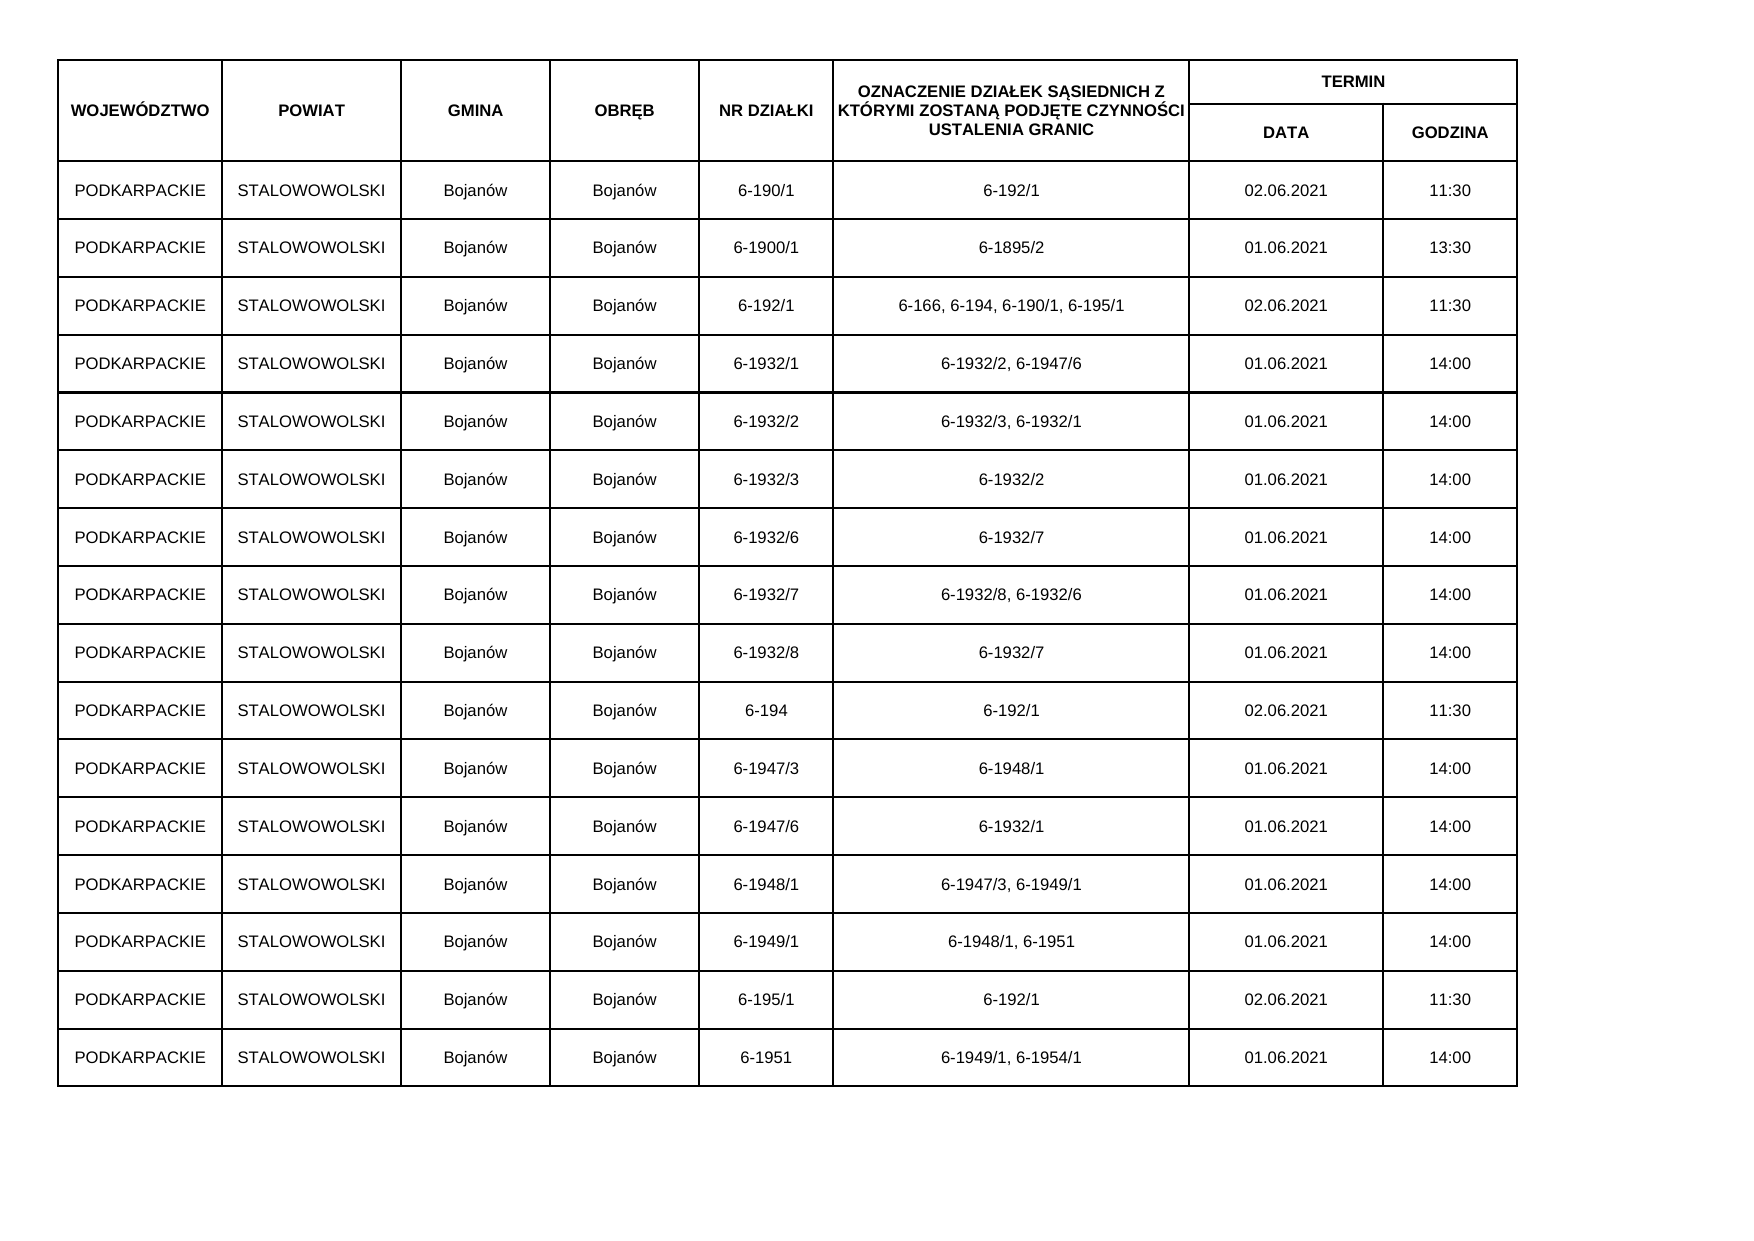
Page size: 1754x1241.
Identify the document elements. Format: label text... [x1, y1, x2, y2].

table_cell 6-1932/1 [834, 798, 1188, 854]
table_cell Bojanów [402, 451, 549, 507]
table_cell Bojanów [551, 1030, 698, 1085]
table_cell 6-1932/8, 6-1932/6 [834, 567, 1188, 623]
table_cell 6-192/1 [834, 972, 1188, 1027]
table_cell STALOWOWOLSKI [223, 740, 400, 796]
table_header POWIAT [223, 61, 400, 160]
table_cell Bojanów [551, 394, 698, 449]
table_cell PODKARPACKIE [59, 220, 221, 276]
table_cell 6-194 [700, 683, 832, 738]
table_cell PODKARPACKIE [59, 914, 221, 969]
table_cell STALOWOWOLSKI [223, 451, 400, 507]
table_cell 14:00 [1384, 336, 1516, 391]
table_cell STALOWOWOLSKI [223, 567, 400, 623]
table_cell STALOWOWOLSKI [223, 683, 400, 738]
table_header OBRĘB [551, 61, 698, 160]
table_cell Bojanów [551, 567, 698, 623]
table_cell STALOWOWOLSKI [223, 856, 400, 912]
table_cell Bojanów [402, 856, 549, 912]
table_cell GODZINA [1384, 105, 1516, 160]
table_cell 6-1947/3 [700, 740, 832, 796]
table_cell Bojanów [402, 972, 549, 1027]
table_cell PODKARPACKIE [59, 336, 221, 391]
table_cell 6-1932/7 [834, 625, 1188, 681]
table_header NR DZIAŁKI [700, 61, 832, 160]
table_cell 01.06.2021 [1190, 856, 1382, 912]
table_cell 6-1932/1 [700, 336, 832, 391]
table_cell 01.06.2021 [1190, 740, 1382, 796]
table_cell Bojanów [402, 509, 549, 565]
table_cell PODKARPACKIE [59, 162, 221, 218]
table_cell PODKARPACKIE [59, 1030, 221, 1085]
table_cell 02.06.2021 [1190, 683, 1382, 738]
table_cell Bojanów [402, 567, 549, 623]
table_cell 11:30 [1384, 972, 1516, 1027]
table_cell 01.06.2021 [1190, 914, 1382, 969]
table_cell STALOWOWOLSKI [223, 394, 400, 449]
table_cell 6-1949/1, 6-1954/1 [834, 1030, 1188, 1085]
table_cell 6-1932/2 [700, 394, 832, 449]
table_cell 14:00 [1384, 625, 1516, 681]
table_cell PODKARPACKIE [59, 972, 221, 1027]
table_cell 6-1932/7 [834, 509, 1188, 565]
table_cell STALOWOWOLSKI [223, 798, 400, 854]
table_header WOJEWÓDZTWO [59, 61, 221, 160]
table_cell PODKARPACKIE [59, 625, 221, 681]
table_cell 6-1948/1, 6-1951 [834, 914, 1188, 969]
table_header TERMIN [1190, 61, 1516, 102]
table_cell Bojanów [402, 278, 549, 334]
table_cell STALOWOWOLSKI [223, 625, 400, 681]
table_cell STALOWOWOLSKI [223, 509, 400, 565]
table_cell STALOWOWOLSKI [223, 972, 400, 1027]
table_cell STALOWOWOLSKI [223, 1030, 400, 1085]
table_cell 6-1932/2 [834, 451, 1188, 507]
table_cell 6-1951 [700, 1030, 832, 1085]
table_cell 6-1900/1 [700, 220, 832, 276]
table_cell 6-1932/8 [700, 625, 832, 681]
table_cell Bojanów [402, 683, 549, 738]
table_cell PODKARPACKIE [59, 740, 221, 796]
table_cell STALOWOWOLSKI [223, 162, 400, 218]
table_cell 01.06.2021 [1190, 509, 1382, 565]
table_cell 6-1948/1 [700, 856, 832, 912]
table_cell 6-1932/2, 6-1947/6 [834, 336, 1188, 391]
table_cell 01.06.2021 [1190, 798, 1382, 854]
table_cell Bojanów [551, 509, 698, 565]
table_cell 6-166, 6-194, 6-190/1, 6-195/1 [834, 278, 1188, 334]
table_cell 13:30 [1384, 220, 1516, 276]
table_cell Bojanów [551, 451, 698, 507]
table_cell 01.06.2021 [1190, 1030, 1382, 1085]
table_cell Bojanów [551, 856, 698, 912]
table_cell 6-192/1 [834, 162, 1188, 218]
table_cell 6-1895/2 [834, 220, 1188, 276]
table_cell Bojanów [402, 625, 549, 681]
table_cell 02.06.2021 [1190, 162, 1382, 218]
table_cell PODKARPACKIE [59, 394, 221, 449]
table_cell STALOWOWOLSKI [223, 336, 400, 391]
table_cell PODKARPACKIE [59, 509, 221, 565]
table_cell Bojanów [551, 740, 698, 796]
table_cell PODKARPACKIE [59, 856, 221, 912]
table_cell Bojanów [402, 394, 549, 449]
table_cell 14:00 [1384, 914, 1516, 969]
table_cell 6-1932/7 [700, 567, 832, 623]
table_cell 6-190/1 [700, 162, 832, 218]
table_cell STALOWOWOLSKI [223, 220, 400, 276]
table_cell PODKARPACKIE [59, 278, 221, 334]
table_cell 01.06.2021 [1190, 336, 1382, 391]
table_cell 14:00 [1384, 740, 1516, 796]
table_cell PODKARPACKIE [59, 451, 221, 507]
table_cell Bojanów [402, 162, 549, 218]
table_cell Bojanów [402, 740, 549, 796]
table_cell Bojanów [551, 914, 698, 969]
table_cell Bojanów [402, 798, 549, 854]
table_cell 6-1932/3, 6-1932/1 [834, 394, 1188, 449]
table_cell 14:00 [1384, 798, 1516, 854]
table_cell Bojanów [551, 972, 698, 1027]
table_cell 6-1949/1 [700, 914, 832, 969]
table_cell PODKARPACKIE [59, 798, 221, 854]
table_cell 01.06.2021 [1190, 394, 1382, 449]
table_cell 02.06.2021 [1190, 278, 1382, 334]
table_cell 01.06.2021 [1190, 451, 1382, 507]
table_cell DATA [1190, 105, 1382, 160]
table_cell 01.06.2021 [1190, 567, 1382, 623]
table_cell 14:00 [1384, 856, 1516, 912]
table_cell STALOWOWOLSKI [223, 914, 400, 969]
table_cell 14:00 [1384, 451, 1516, 507]
table_cell 14:00 [1384, 394, 1516, 449]
table_cell 6-1932/6 [700, 509, 832, 565]
table_cell 14:00 [1384, 567, 1516, 623]
table_cell 11:30 [1384, 683, 1516, 738]
table_cell 14:00 [1384, 1030, 1516, 1085]
table_cell 6-1947/6 [700, 798, 832, 854]
table_cell Bojanów [402, 1030, 549, 1085]
table_cell 6-192/1 [834, 683, 1188, 738]
table_cell 11:30 [1384, 162, 1516, 218]
table_cell 01.06.2021 [1190, 220, 1382, 276]
table_cell 01.06.2021 [1190, 625, 1382, 681]
table_cell PODKARPACKIE [59, 683, 221, 738]
table_cell Bojanów [551, 220, 698, 276]
table_cell 6-1932/3 [700, 451, 832, 507]
table_cell 6-195/1 [700, 972, 832, 1027]
table_cell Bojanów [402, 914, 549, 969]
table_cell Bojanów [551, 625, 698, 681]
table_cell 6-1947/3, 6-1949/1 [834, 856, 1188, 912]
table_cell Bojanów [402, 220, 549, 276]
table_cell 14:00 [1384, 509, 1516, 565]
table_cell 6-1948/1 [834, 740, 1188, 796]
table_cell PODKARPACKIE [59, 567, 221, 623]
table_cell 6-192/1 [700, 278, 832, 334]
table_cell 11:30 [1384, 278, 1516, 334]
table_cell Bojanów [551, 162, 698, 218]
table_cell Bojanów [551, 683, 698, 738]
table_header OZNACZENIE DZIAŁEK SĄSIEDNICH Z KTÓRYMI ZOSTANĄ PODJĘTE CZYNNOŚCI USTALENIA GRANIC [834, 61, 1188, 160]
table_cell STALOWOWOLSKI [223, 278, 400, 334]
table_header GMINA [402, 61, 549, 160]
table_cell 02.06.2021 [1190, 972, 1382, 1027]
table_cell Bojanów [551, 336, 698, 391]
table_cell Bojanów [551, 798, 698, 854]
table_cell Bojanów [402, 336, 549, 391]
table_cell Bojanów [551, 278, 698, 334]
